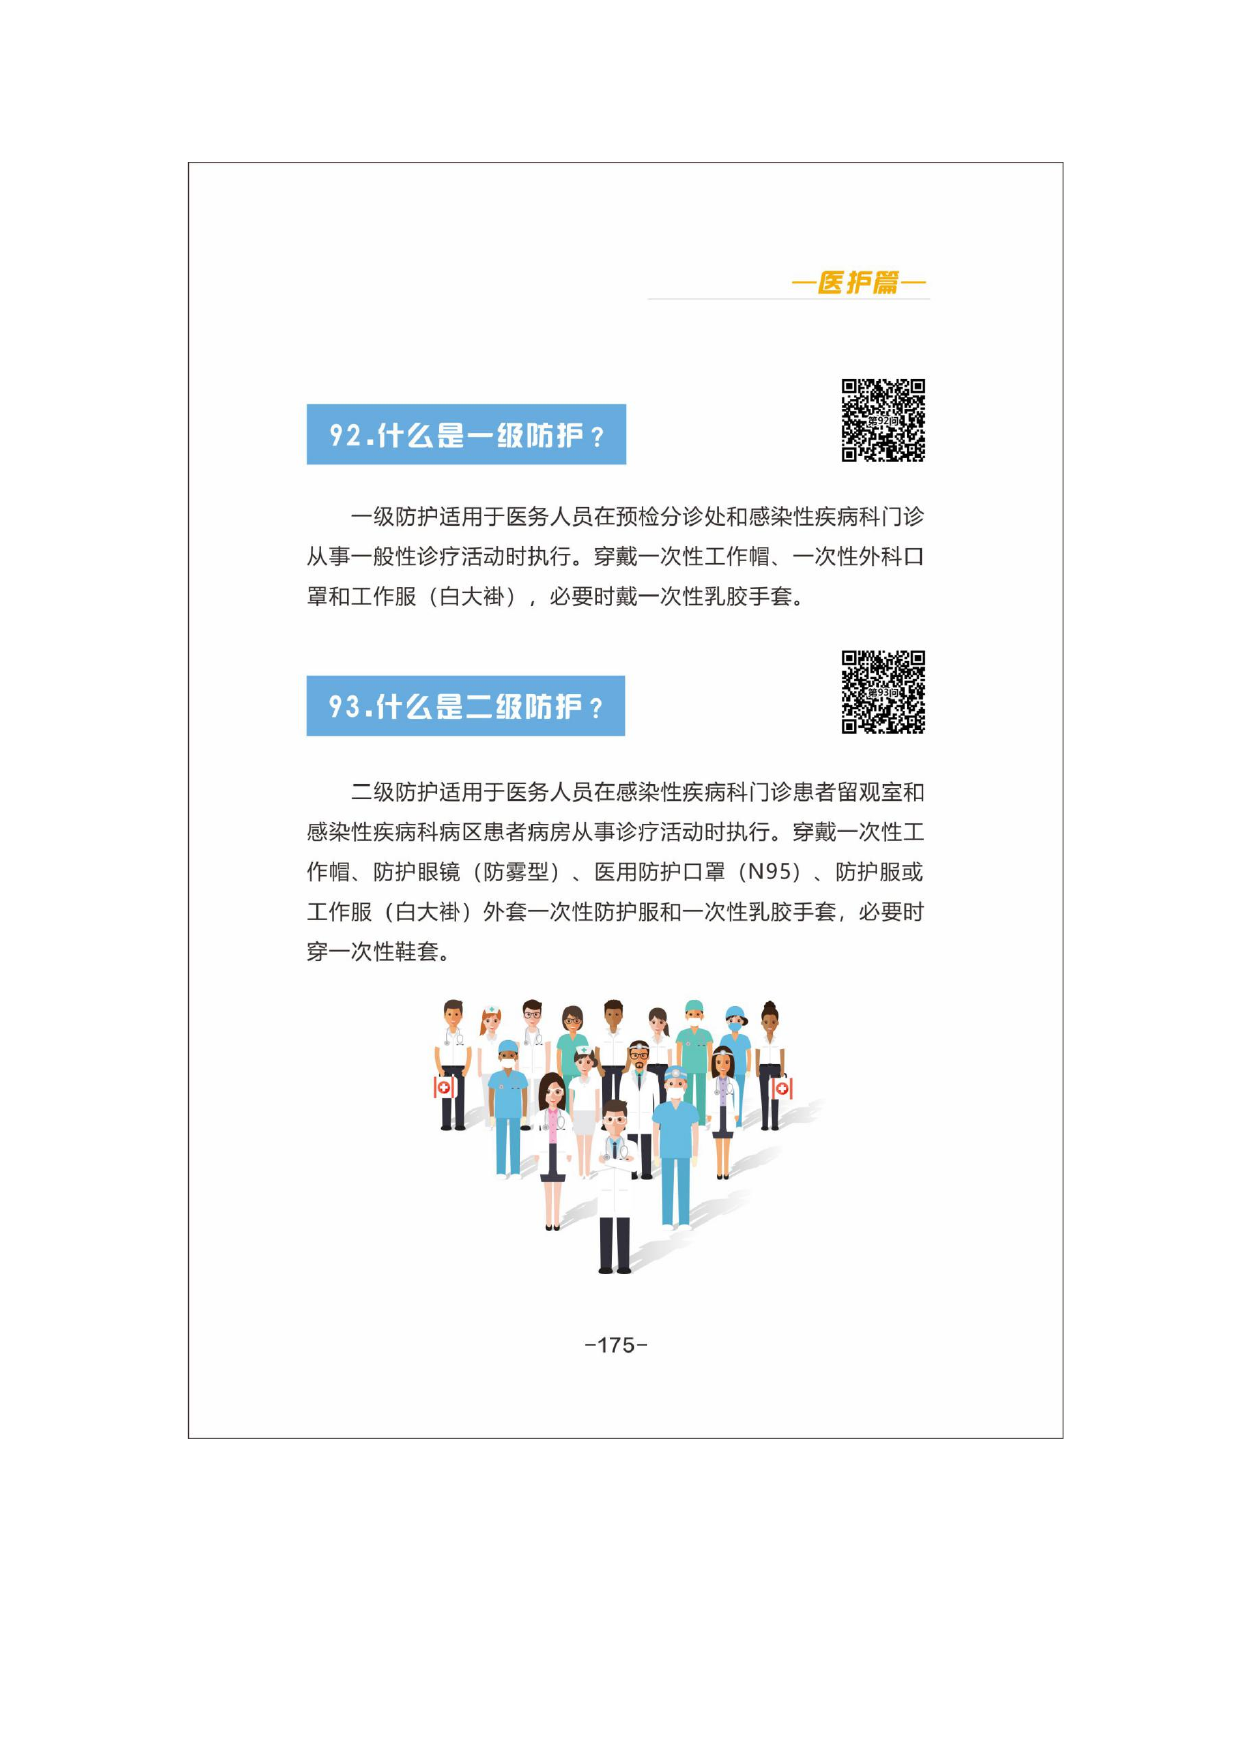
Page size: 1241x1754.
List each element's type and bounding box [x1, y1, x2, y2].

picture [187, 162, 1064, 1439]
